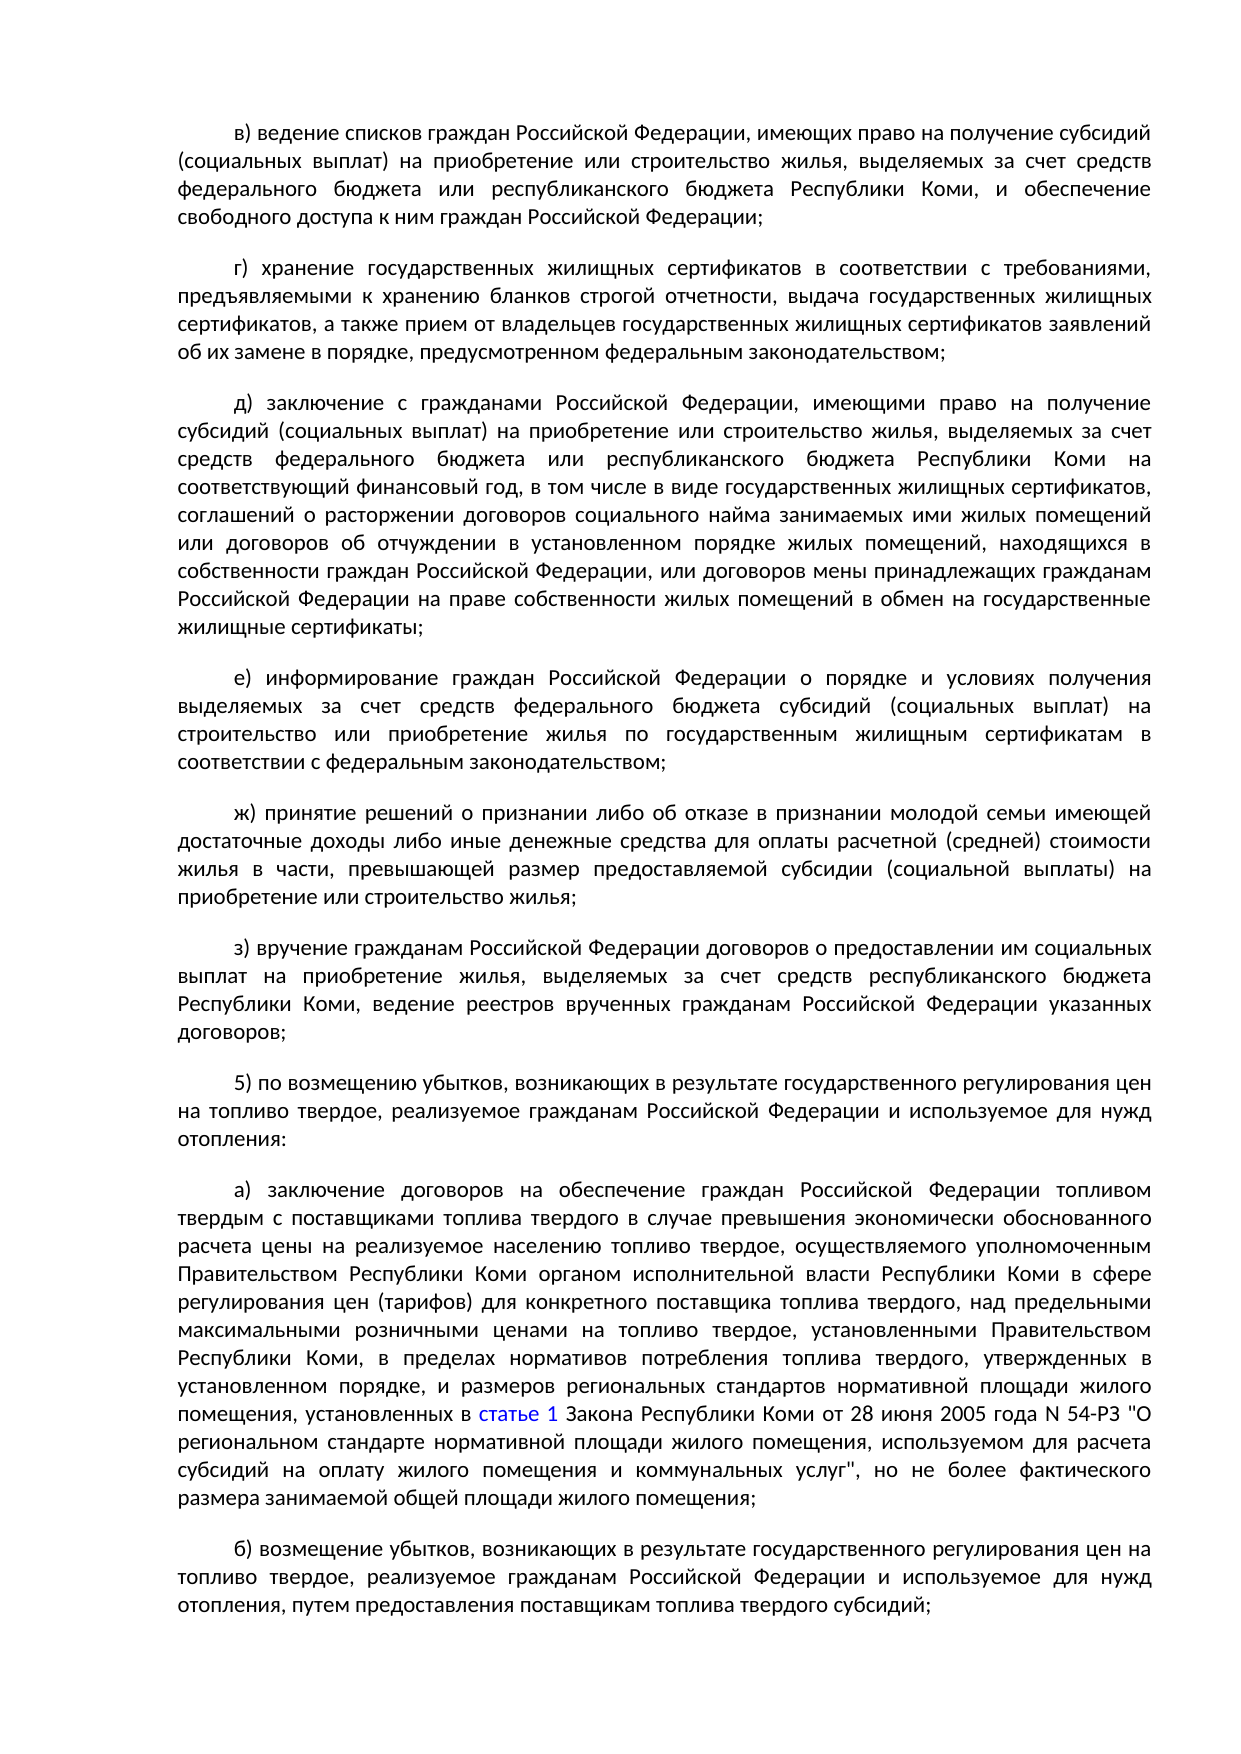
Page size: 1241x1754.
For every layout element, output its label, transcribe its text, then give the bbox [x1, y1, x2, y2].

text е) информирование граждан Российской Федерации о порядке и условиях получения выделяемых за счет средств федерального бюджета субсидий (социальных выплат) на строительство или приобретение жилья по государственным жилищным сертификатам в соответствии с федеральным законодательством; [177, 663, 1152, 775]
text а) заключение договоров на обеспечение граждан Российской Федерации топливом твердым с поставщиками топлива твердого в случае превышения экономически обоснованного расчета цены на реализуемое населению топливо твердое, осуществляемого уполномоченным Правительством Республики Коми органом исполнительной власти Республики Коми в сфере регулирования цен (тарифов) для конкретного поставщика топлива твердого, над предельными максимальными розничными ценами на топливо твердое, установленными Правительством Республики Коми, в пределах нормативов потребления топлива твердого, утвержденных в установленном порядке, и размеров региональных стандартов нормативной площади жилого помещения, установленных в статье 1 Закона Республики Коми от 28 июня 2005 года N 54-РЗ "О региональном стандарте нормативной площади жилого помещения, используемом для расчета субсидий на оплату жилого помещения и коммунальных услуг", но не более фактического размера занимаемой общей площади жилого помещения; [177, 1175, 1152, 1511]
text в) ведение списков граждан Российской Федерации, имеющих право на получение субсидий (социальных выплат) на приобретение или строительство жилья, выделяемых за счет средств федерального бюджета или республиканского бюджета Республики Коми, и обеспечение свободного доступа к ним граждан Российской Федерации; [177, 118, 1152, 230]
text б) возмещение убытков, возникающих в результате государственного регулирования цен на топливо твердое, реализуемое гражданам Российской Федерации и используемое для нужд отопления, путем предоставления поставщикам топлива твердого субсидий; [177, 1534, 1152, 1618]
text ж) принятие решений о признании либо об отказе в признании молодой семьи имеющей достаточные доходы либо иные денежные средства для оплаты расчетной (средней) стоимости жилья в части, превышающей размер предоставляемой субсидии (социальной выплаты) на приобретение или строительство жилья; [177, 798, 1152, 910]
text д) заключение с гражданами Российской Федерации, имеющими право на получение субсидий (социальных выплат) на приобретение или строительство жилья, выделяемых за счет средств федерального бюджета или республиканского бюджета Республики Коми на соответствующий финансовый год, в том числе в виде государственных жилищных сертификатов, соглашений о расторжении договоров социального найма занимаемых ими жилых помещений или договоров об отчуждении в установленном порядке жилых помещений, находящихся в собственности граждан Российской Федерации, или договоров мены принадлежащих гражданам Российской Федерации на праве собственности жилых помещений в обмен на государственные жилищные сертификаты; [177, 388, 1152, 640]
text з) вручение гражданам Российской Федерации договоров о предоставлении им социальных выплат на приобретение жилья, выделяемых за счет средств республиканского бюджета Республики Коми, ведение реестров врученных гражданам Российской Федерации указанных договоров; [177, 933, 1152, 1045]
text 5) по возмещению убытков, возникающих в результате государственного регулирования цен на топливо твердое, реализуемое гражданам Российской Федерации и используемое для нужд отопления: [177, 1068, 1152, 1152]
text г) хранение государственных жилищных сертификатов в соответствии с требованиями, предъявляемыми к хранению бланков строгой отчетности, выдача государственных жилищных сертификатов, а также прием от владельцев государственных жилищных сертификатов заявлений об их замене в порядке, предусмотренном федеральным законодательством; [177, 253, 1152, 365]
